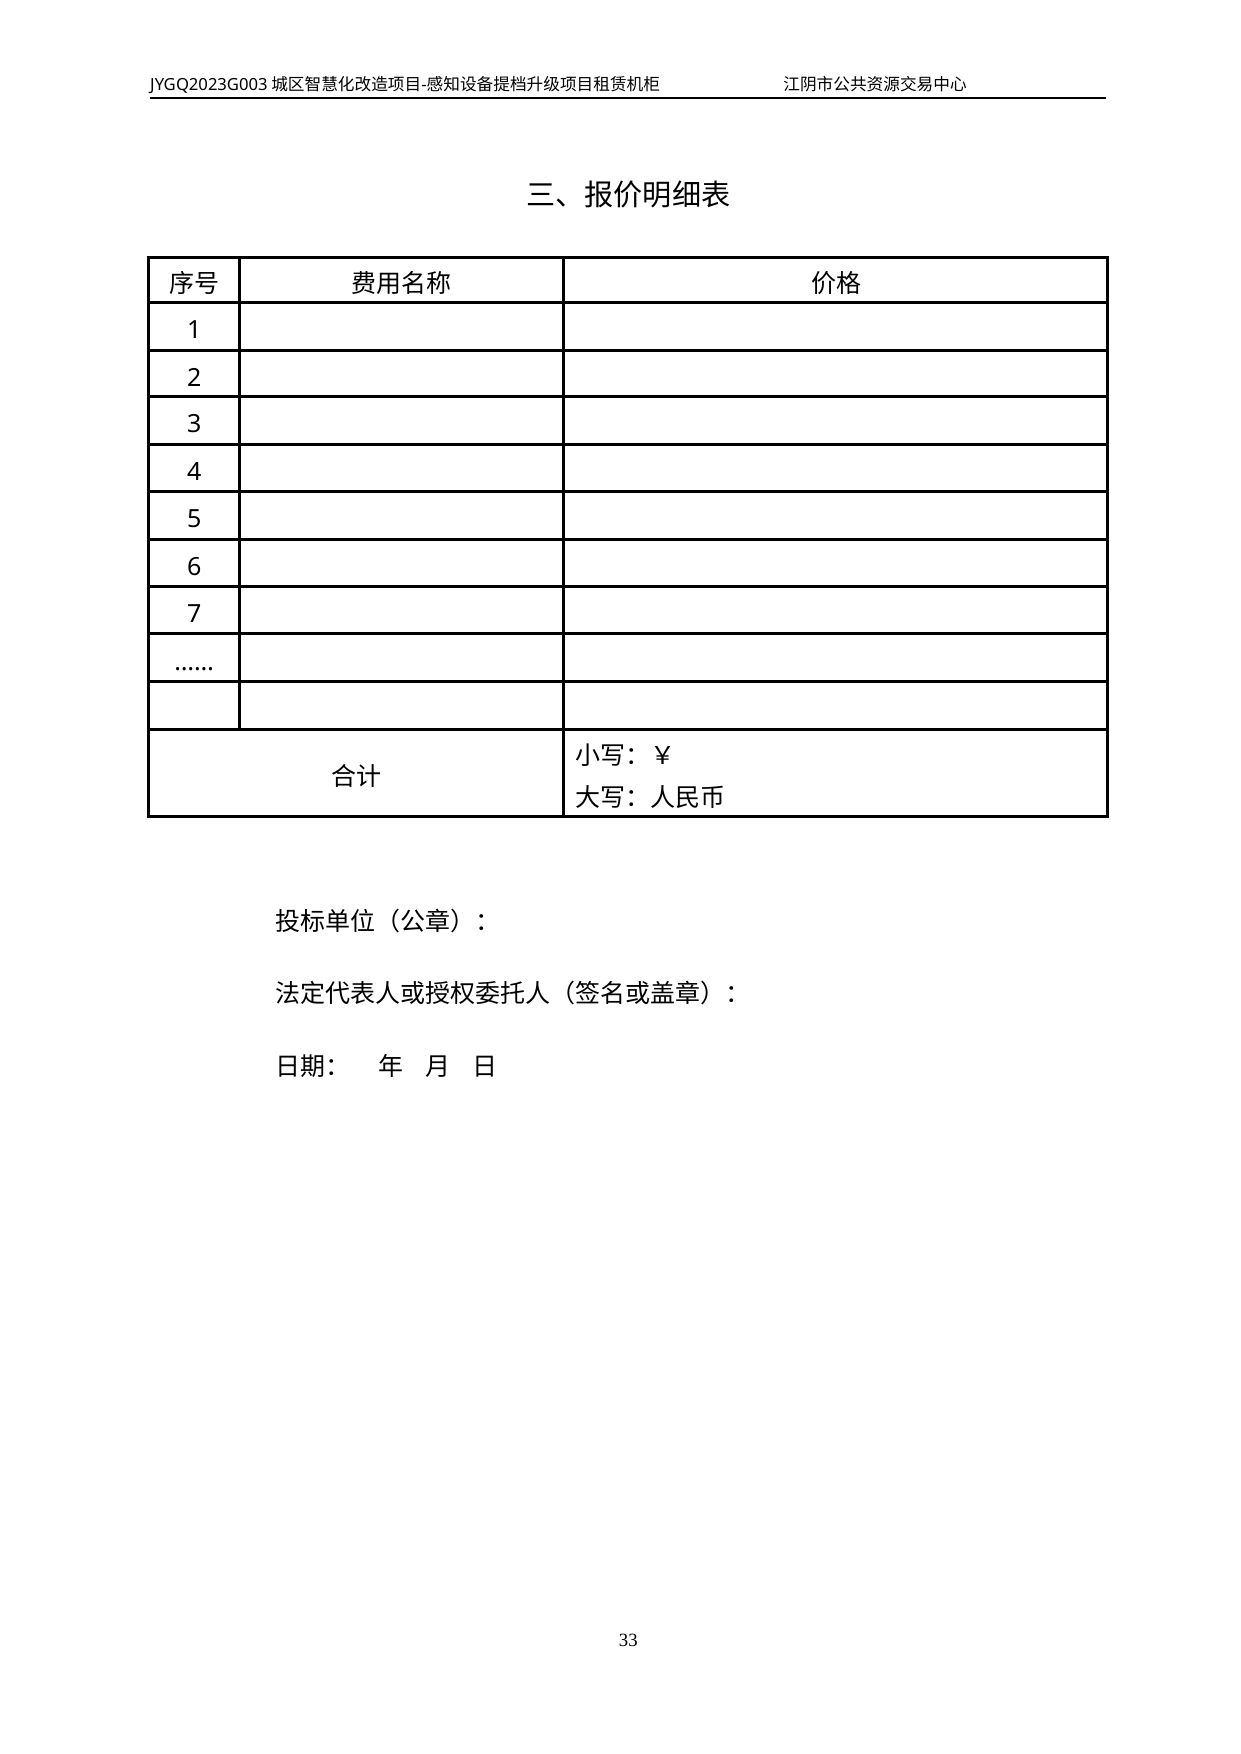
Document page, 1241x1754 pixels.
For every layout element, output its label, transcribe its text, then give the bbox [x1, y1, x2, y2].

table_cell [241, 493, 562, 537]
table_cell 3 [150, 398, 238, 443]
text 投标单位（公章）： [150, 901, 1106, 937]
table_header 价格 [565, 259, 1106, 301]
table_cell 合计 [150, 731, 562, 815]
table_cell 2 [150, 352, 238, 395]
table_cell [241, 398, 562, 443]
table_cell [565, 446, 1106, 490]
table_cell [565, 588, 1106, 632]
table_cell [241, 588, 562, 632]
table_header 费用名称 [241, 259, 562, 301]
text 日期： 年 月 日 [150, 1046, 1106, 1082]
table_cell [241, 446, 562, 490]
table_header 序号 [150, 259, 238, 301]
table_cell [565, 683, 1106, 728]
table_cell [241, 635, 562, 680]
table_cell [241, 541, 562, 585]
text 三、报价明细表 [150, 172, 1106, 214]
table_cell [565, 352, 1106, 395]
table_cell 1 [150, 304, 238, 348]
text 法定代表人或授权委托人（签名或盖章）： [150, 974, 1106, 1010]
table_cell [241, 352, 562, 395]
table_cell [150, 683, 238, 728]
table_cell [241, 304, 562, 348]
table_cell 小写：￥ 大写：人民币 [565, 731, 1106, 815]
table_cell 7 [150, 588, 238, 632]
table_cell [565, 398, 1106, 443]
table_cell 5 [150, 493, 238, 537]
table_cell [565, 635, 1106, 680]
table_cell 6 [150, 541, 238, 585]
table_cell 4 [150, 446, 238, 490]
table_cell [565, 541, 1106, 585]
table_cell [565, 493, 1106, 537]
table_cell …… [150, 635, 238, 680]
table_cell [241, 683, 562, 728]
table_cell [565, 304, 1106, 348]
